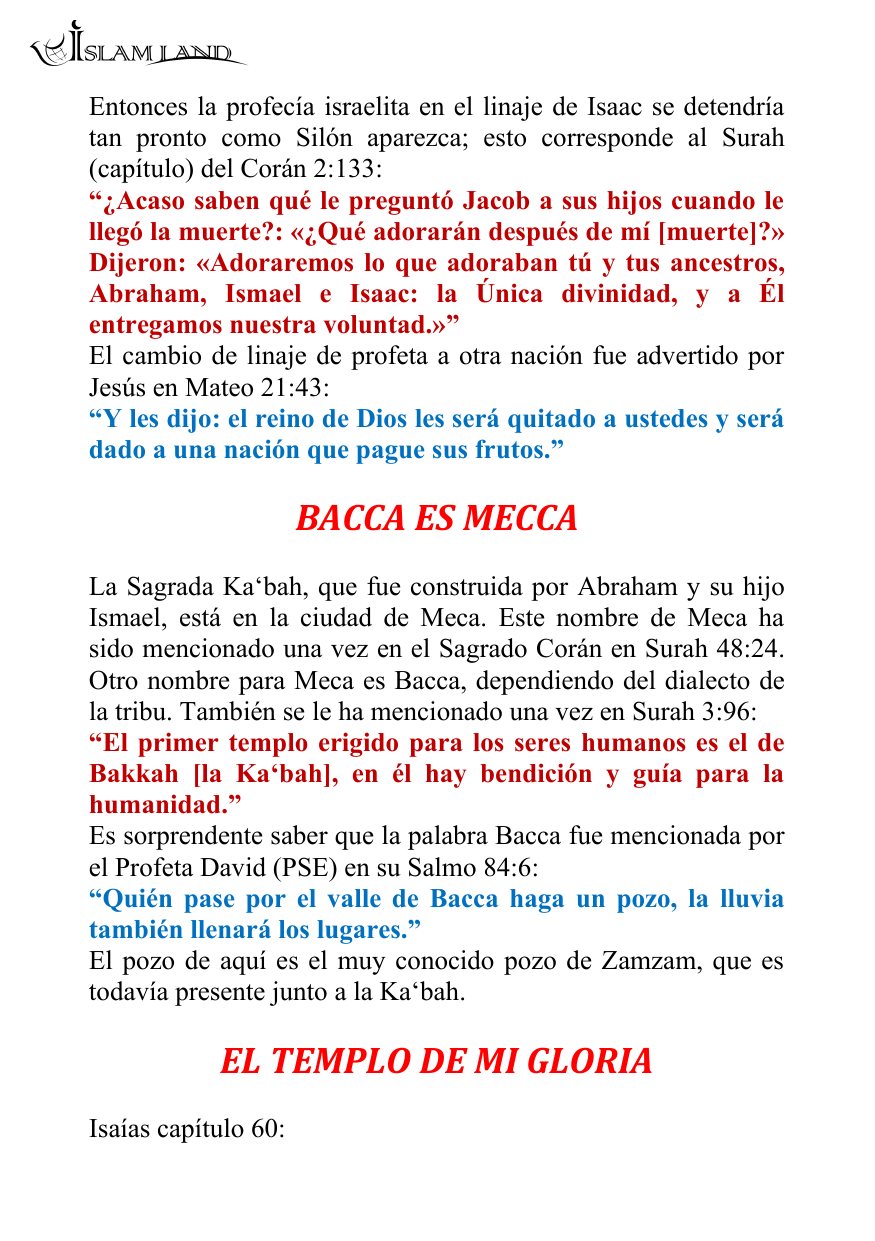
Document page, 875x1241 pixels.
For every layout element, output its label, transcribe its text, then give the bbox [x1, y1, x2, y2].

text Es sorprendente saber que la palabra Bacca fue mencionada por el Profeta David (PSE) en su Salmo 84:6: [89, 819, 785, 882]
text “Quién pase por el valle de Bacca haga un pozo, la lluvia también llenará los lugares.” [89, 882, 785, 944]
text BACCA ES MECCA [89, 495, 785, 539]
text “Y les dijo: el reino de Dios les será quitado a ustedes y será dado a una nación que pague sus frutos.” [89, 402, 785, 464]
text Isaías capítulo 60: [89, 1113, 785, 1144]
text El cambio de linaje de profeta a otra nación fue advertido por Jesús en Mateo 21:43: [89, 339, 785, 402]
text Entonces la profecía israelita en el linaje de Isaac se detendría tan pronto como Silón aparezca; esto corresponde al Surah (capítulo) del Corán 2:133: [89, 90, 785, 184]
text “¿Acaso saben qué le preguntó Jacob a sus hijos cuando le llegó la muerte?: «¿Qué adorarán después de mí [muerte]?» Dijeron: «Adoraremos lo que adoraban tú y tus ancestros, Abraham, Ismael e Isaac: la Única divinidad, y a Él entregamos nuestra voluntad.»” [89, 184, 785, 339]
text “El primer templo erigido para los seres humanos es el de Bakkah [la Ka‘bah], en él hay bendición y guía para la humanidad.” [89, 726, 785, 819]
picture [29, 20, 249, 66]
text El pozo de aquí es el muy conocido pozo de Zamzam, que es todavía presente junto a la Ka‘bah. [89, 944, 785, 1006]
text La Sagrada Ka‘bah, que fue construida por Abraham y su hijo Ismael, está en la ciudad de Meca. Este nombre de Meca ha sido mencionado una vez en el Sagrado Corán en Surah 48:24. Otro nombre para Meca es Bacca, dependiendo del dialecto de la tribu. También se le ha mencionado una vez en Surah 3:96: [89, 570, 785, 726]
text EL TEMPLO DE MI GLORIA [89, 1037, 785, 1081]
